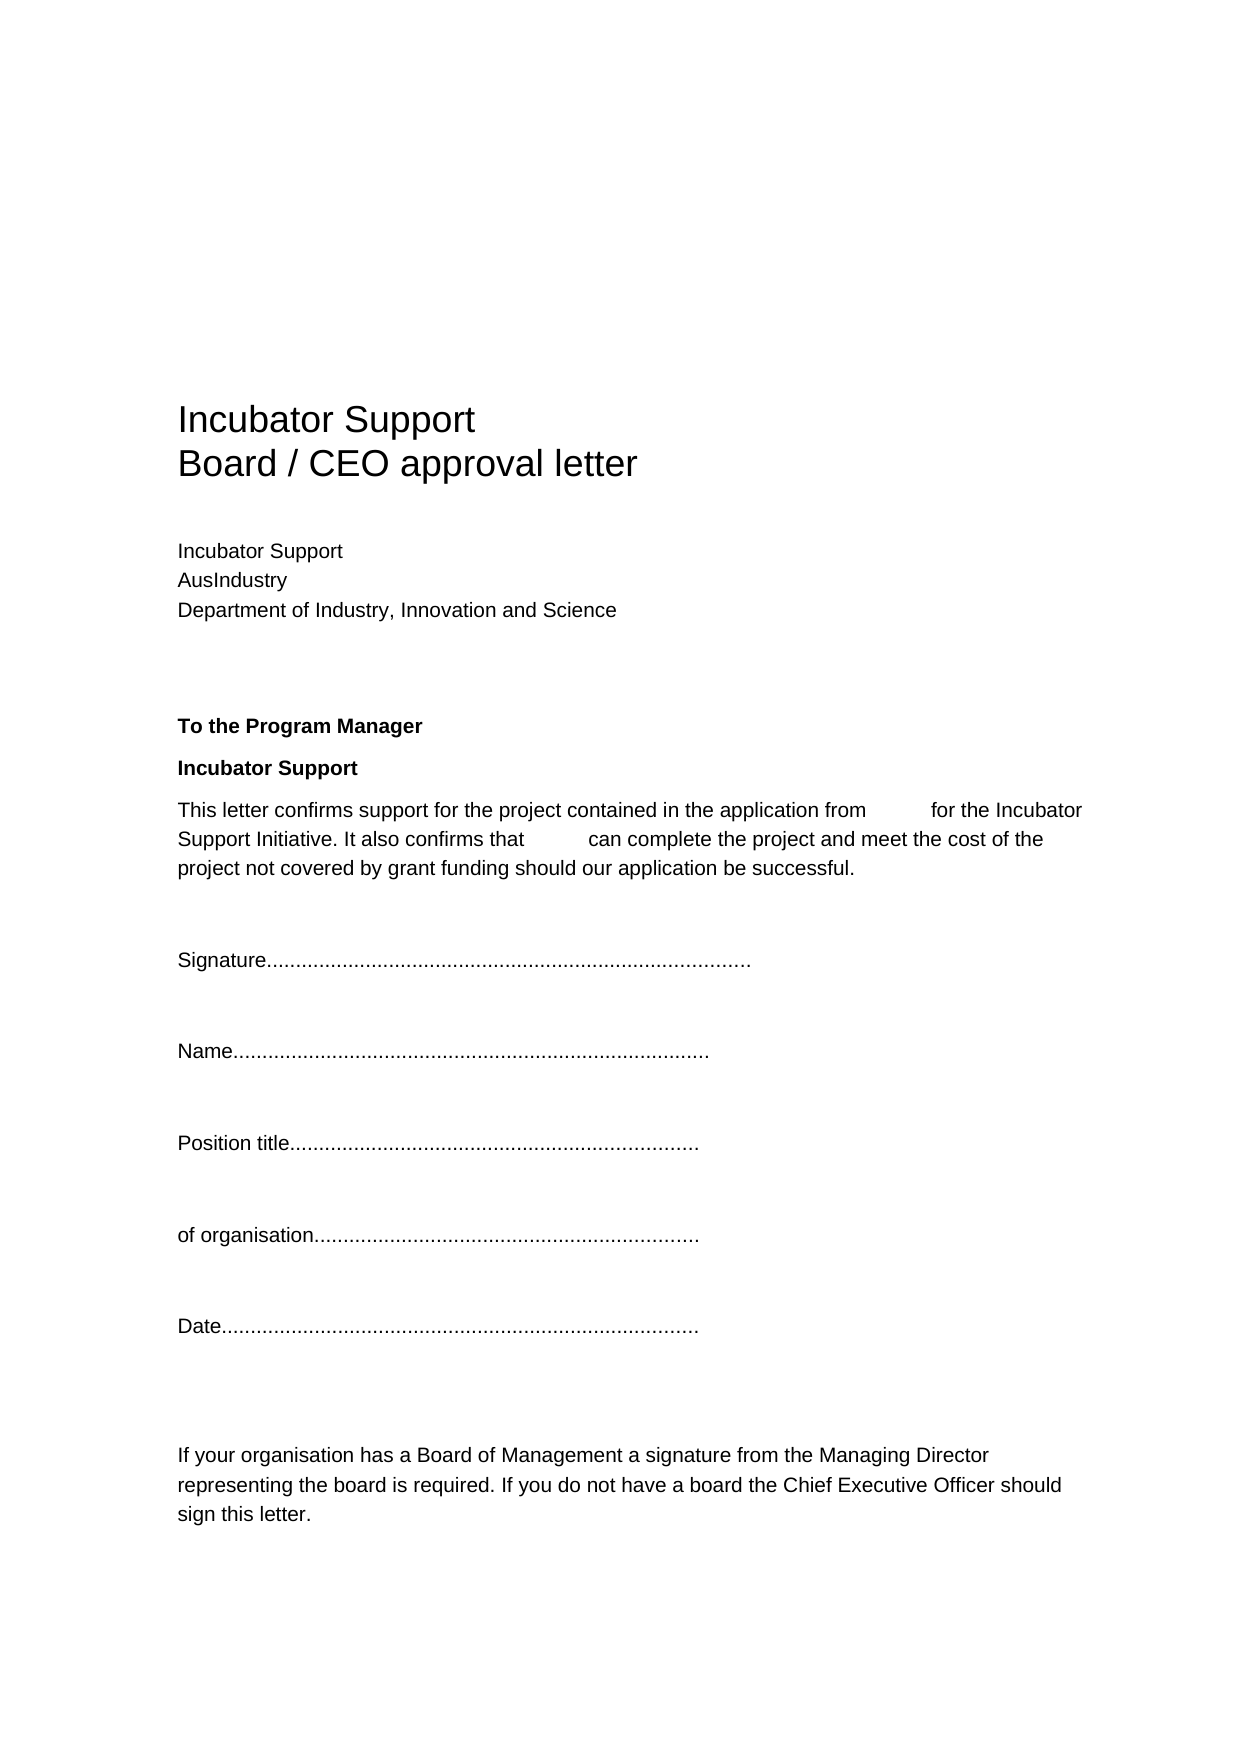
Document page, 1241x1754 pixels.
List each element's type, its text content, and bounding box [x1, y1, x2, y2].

text of organisation [177, 1217, 1092, 1246]
text Incubator Support [177, 751, 1092, 780]
text Position title [177, 1126, 1092, 1155]
subtitle Incubator Support [177, 398, 1092, 441]
text Date [177, 1309, 1092, 1338]
subtitle Board / CEO approval letter [177, 441, 1092, 484]
text Incubator Support [177, 534, 1092, 563]
text To the Program Manager [177, 709, 1092, 738]
text This letter confirms support for the project contained in the application from for the Incubator Support Initiative. It also confirms that can complete the project and meet the cost of the project not covered by grant funding should our application be successful. [177, 792, 1092, 880]
text If your organisation has a Board of Management a signature from the Managing Director representing the board is required. If you do not have a board the Chief Executive Officer should sign this letter. [177, 1438, 1092, 1526]
text AusIndustry [177, 563, 1092, 592]
text Signature [177, 942, 1092, 971]
text Name [177, 1034, 1092, 1063]
text Department of Industry, Innovation and Science [177, 592, 1092, 621]
